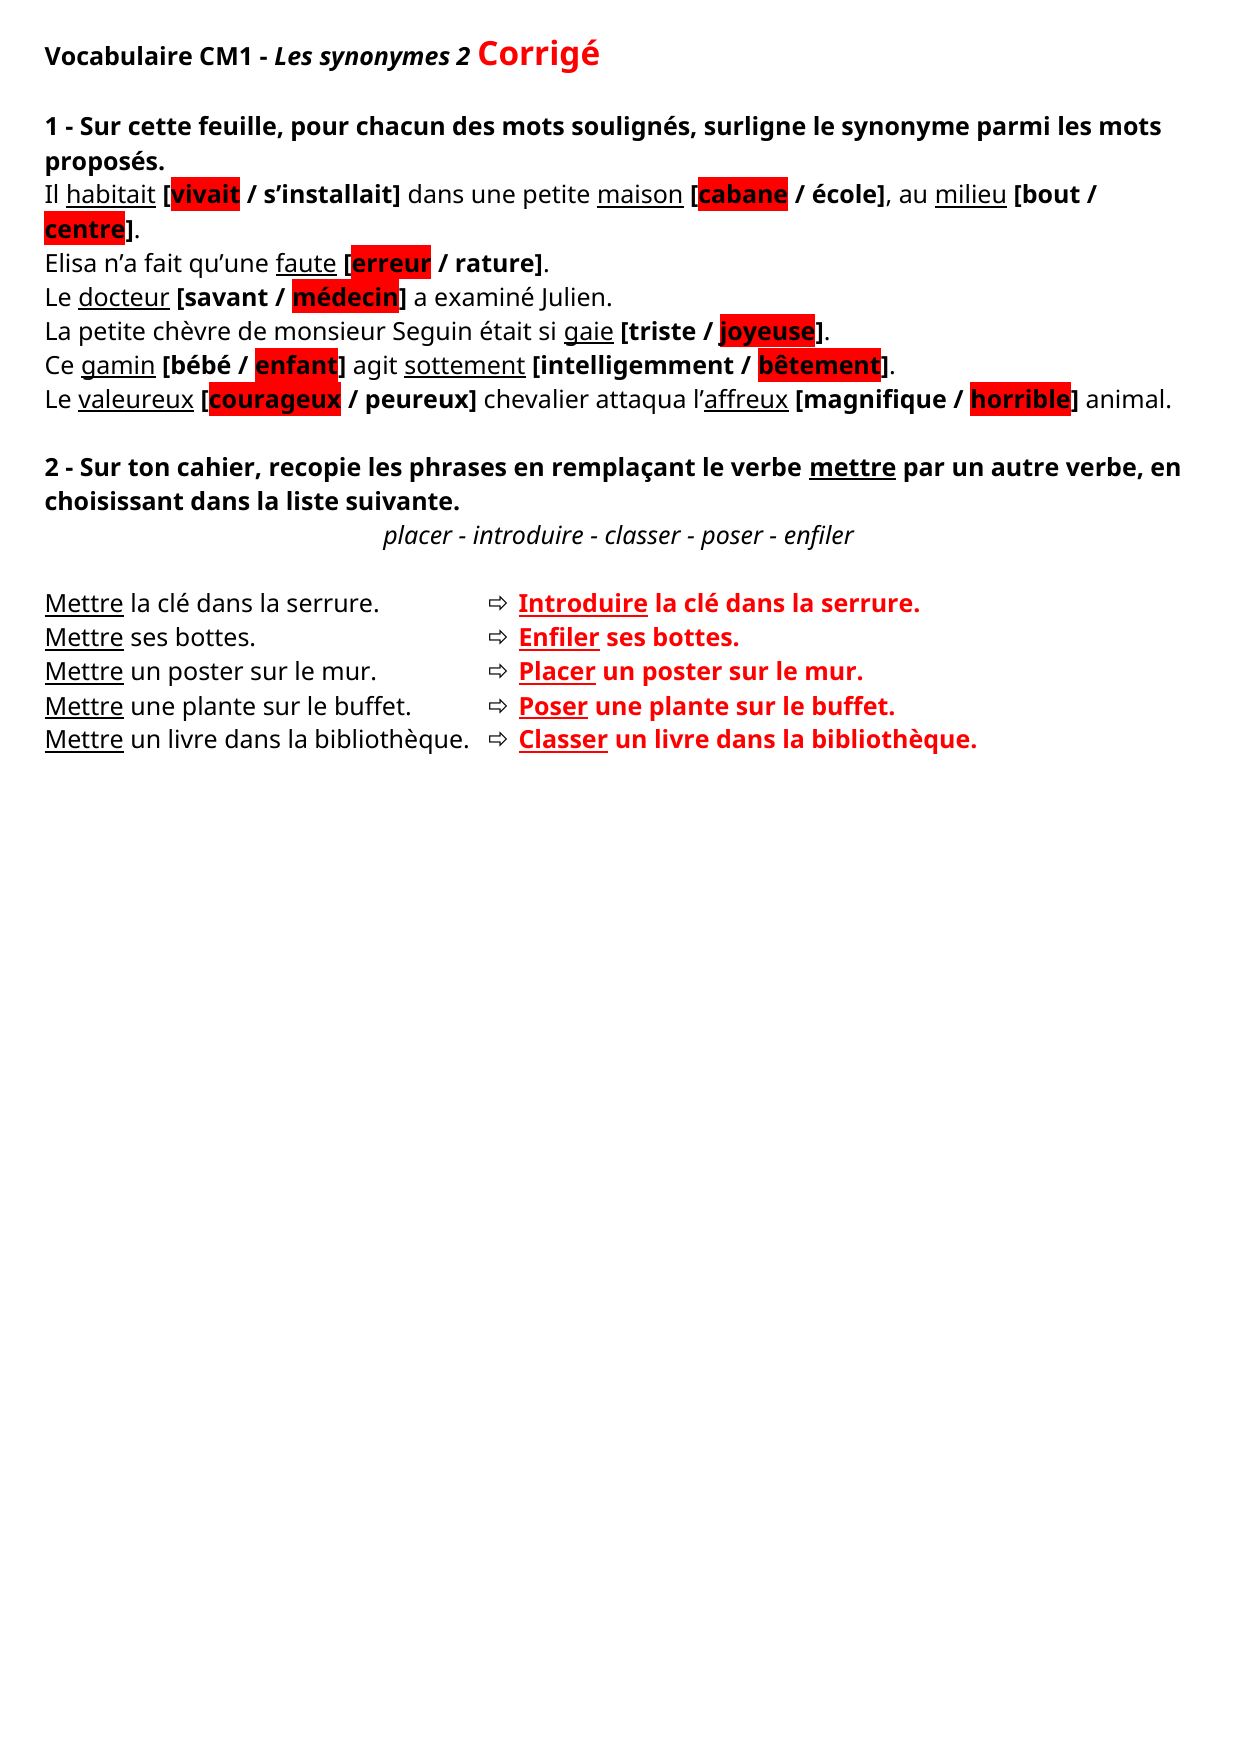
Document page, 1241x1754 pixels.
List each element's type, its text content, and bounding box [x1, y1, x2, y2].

text Ce gamin [bébé / enfant] agit sottement [intelligemment / bêtement]. [44, 347, 1196, 382]
text Mettre ses bottes. Enfiler ses bottes. [44, 620, 1196, 654]
text Le docteur [savant / médecin] a examiné Julien. [44, 279, 292, 313]
text 1 - Sur cette feuille, pour chacun des mots soulignés, surligne le synonyme parmi les mots proposés. [44, 109, 1196, 177]
text Mettre la clé dans la serrure. Introduire la clé dans la serrure. [44, 586, 1196, 620]
text Le valeureux [courageux / peureux] chevalier attaqua l’affreux [magnifique / horrible] animal. [341, 382, 970, 416]
text Elisa n’a fait qu’une faute [erreur / rature]. [431, 245, 1196, 279]
text placer - introduire - classer - poser - enfiler [44, 518, 1196, 552]
text Vocabulaire CM1 - Les synonymes 2 Corrigé [44, 29, 1196, 75]
text La petite chèvre de monsieur Seguin était si gaie [triste / joyeuse]. [44, 313, 1196, 347]
text Mettre une plante sur le buffet. Poser une plante sur le buffet. [44, 688, 1196, 722]
text Il habitait [vivait / s’installait] dans une petite maison [cabane / école], au milieu [bout / centre]. [44, 177, 1196, 245]
text Elisa n’a fait qu’une faute [erreur / rature]. [44, 245, 351, 279]
text Mettre un poster sur le mur. Placer un poster sur le mur. [44, 654, 1196, 688]
text Le docteur [savant / médecin] a examiné Julien. [399, 279, 1196, 313]
text 2 - Sur ton cahier, recopie les phrases en remplaçant le verbe mettre par un autre verbe, en choisissant dans la liste suivante. [44, 450, 1196, 518]
text Mettre un livre dans la bibliothèque. Classer un livre dans la bibliothèque. [44, 722, 1196, 756]
